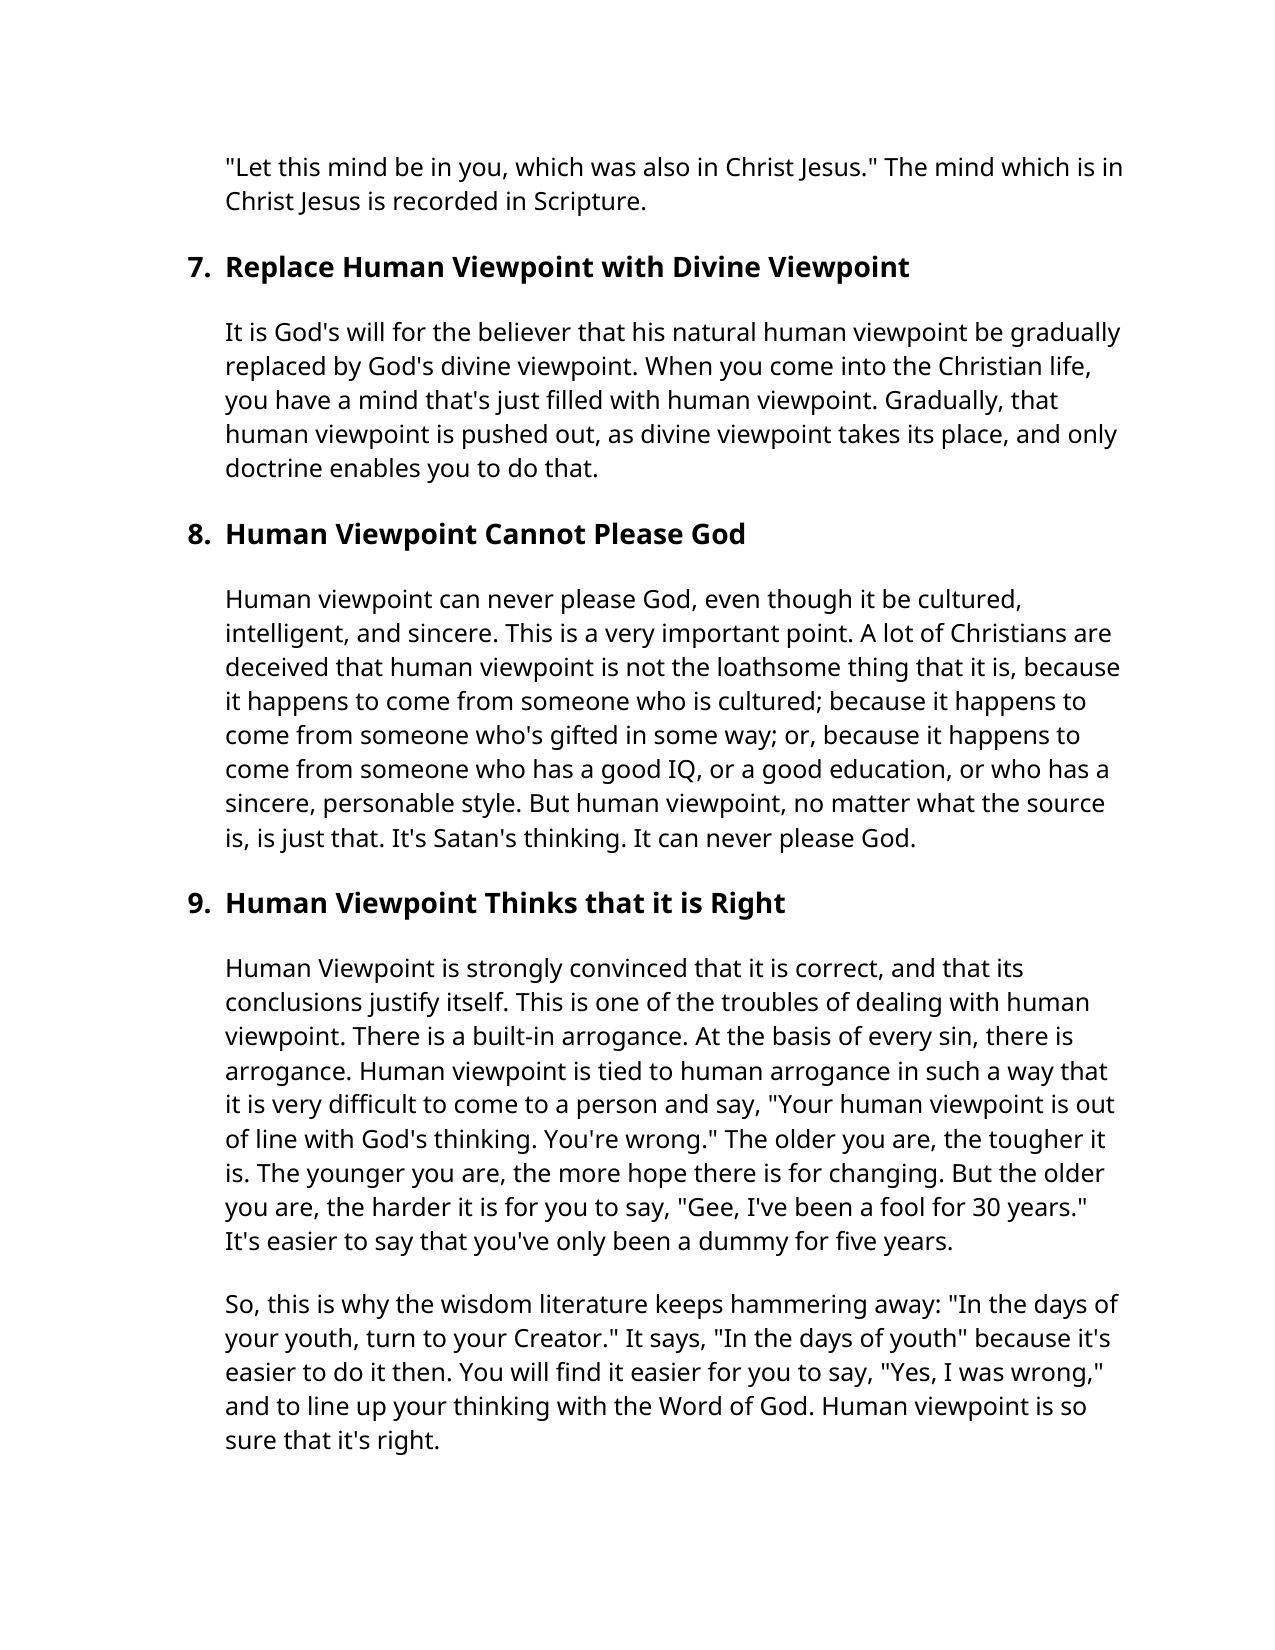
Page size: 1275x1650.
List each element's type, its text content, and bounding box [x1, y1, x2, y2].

list Human Viewpoint Thinks that it is Right [187, 883, 1125, 922]
text Human Viewpoint is strongly convinced that it is correct, and that its conclusions justify itself. This is one of the troubles of dealing with human viewpoint. There is a built-in arrogance. At the basis of every sin, there is arrogance. Human viewpoint is tied to human arrogance in such a way that it is very difficult to come to a person and say, "Your human viewpoint is out of line with God's thinking. You're wrong." The older you are, the tougher it is. The younger you are, the more hope there is for changing. But the older you are, the harder it is for you to say, "Gee, I've been a fool for 30 years." It's easier to say that you've only been a dummy for five years. [225, 951, 1125, 1257]
text Human viewpoint can never please God, even though it be cultured, intelligent, and sincere. This is a very important point. A lot of Christians are deceived that human viewpoint is not the loathsome thing that it is, because it happens to come from someone who is cultured; because it happens to come from someone who's gifted in some way; or, because it happens to come from someone who has a good IQ, or a good education, or who has a sincere, personable style. But human viewpoint, no matter what the source is, is just that. It's Satan's thinking. It can never please God. [225, 582, 1125, 854]
text It is God's will for the believer that his natural human viewpoint be gradually replaced by God's divine viewpoint. When you come into the Christian life, you have a mind that's just filled with human viewpoint. Gradually, that human viewpoint is pushed out, as divine viewpoint takes its place, and only doctrine enables you to do that. [225, 315, 1125, 485]
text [225, 150, 1125, 218]
list Human Viewpoint Cannot Please God [187, 514, 1125, 553]
list Replace Human Viewpoint with Divine Viewpoint [187, 247, 1125, 286]
text So, this is why the wisdom literature keeps hammering away: "In the days of your youth, turn to your Creator." It says, "In the days of youth" because it's easier to do it then. You will find it easier for you to say, "Yes, I was wrong," and to line up your thinking with the Word of God. Human viewpoint is so sure that it's right. [225, 1287, 1125, 1457]
